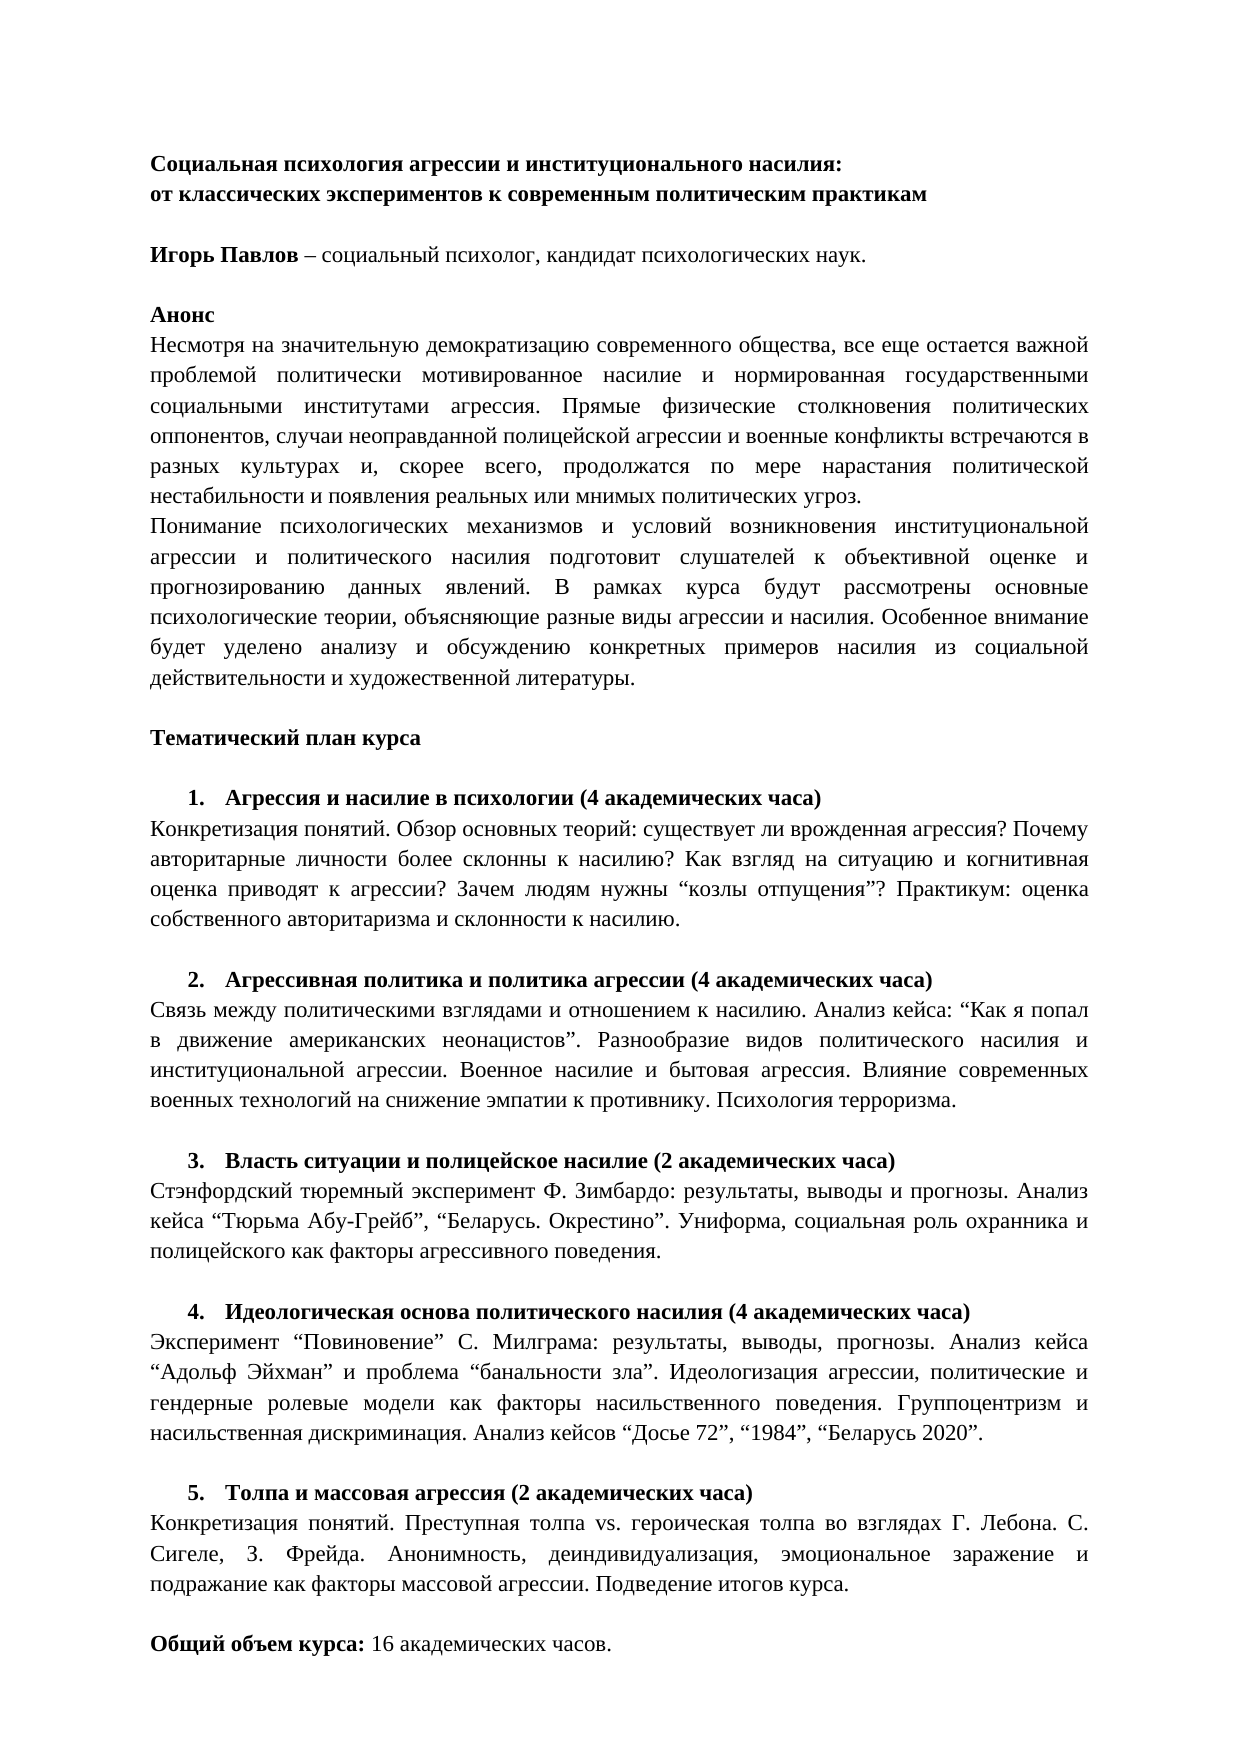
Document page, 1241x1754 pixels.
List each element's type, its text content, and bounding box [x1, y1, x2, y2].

list Агрессия и насилие в психологии (4 академических часа) [187, 784, 1090, 811]
text Понимание психологических механизмов и условий возникновения институциональной агрессии и политического насилия подготовит слушателей к объективной оценке и прогнозированию данных явлений. В рамках курса будут рассмотрены основные психологические теории, объясняющие разные виды агрессии и насилия. Особенное внимание будет уделено анализу и обсуждению конкретных примеров насилия из социальной действительности и художественной литературы. [150, 512, 1090, 690]
text Эксперимент “Повиновение” С. Милграма: результаты, выводы, прогнозы. Анализ кейса “Адольф Эйхман” и проблема “банальности зла”. Идеологизация агрессии, политические и гендерные ролевые модели как факторы насильственного поведения. Группоцентризм и насильственная дискриминация. Анализ кейсов “Досье 72”, “1984”, “Беларусь 2020”. [150, 1328, 1090, 1445]
list Толпа и массовая агрессия (2 академических часа) [187, 1479, 1090, 1506]
text Несмотря на значительную демократизацию современного общества, все еще остается важной проблемой политически мотивированное насилие и нормированная государственными социальными институтами агрессия. Прямые физические столкновения политических оппонентов, случаи неоправданной полицейской агрессии и военные конфликты встречаются в разных культурах и, скорее всего, продолжатся по мере нарастания политической нестабильности и появления реальных или мнимых политических угроз. [150, 331, 1090, 509]
text Стэнфордский тюремный эксперимент Ф. Зимбардо: результаты, выводы и прогнозы. Анализ кейса “Тюрьма Абу-Грейб”, “Беларусь. Окрестино”. Униформа, социальная роль охранника и полицейского как факторы агрессивного поведения. [150, 1177, 1090, 1264]
text от классических экспериментов к современным политическим практикам [150, 180, 1090, 207]
text Связь между политическими взглядами и отношением к насилию. Анализ кейса: “Как я попал в движение американских неонацистов”. Разнообразие видов политического насилия и институциональной агрессии. Военное насилие и бытовая агрессия. Влияние современных военных технологий на снижение эмпатии к противнику. Психология терроризма. [150, 996, 1090, 1113]
list Агрессивная политика и политика агрессии (4 академических часа) [187, 966, 1090, 992]
list Власть ситуации и полицейское насилие (2 академических часа) [187, 1147, 1090, 1173]
list Идеологическая основа политического насилия (4 академических часа) [187, 1298, 1090, 1324]
text Игорь Павлов – социальный психолог, кандидат психологических наук. [150, 241, 1090, 267]
text Общий объем курса: 16 академических часов. [150, 1630, 1090, 1657]
text Конкретизация понятий. Обзор основных теорий: существует ли врожденная агрессия? Почему авторитарные личности более склонны к насилию? Как взгляд на ситуацию и когнитивная оценка приводят к агрессии? Зачем людям нужны “козлы отпущения”? Практикум: оценка собственного авторитаризма и склонности к насилию. [150, 814, 1090, 932]
text Конкретизация понятий. Преступная толпа vs. героическая толпа во взглядах Г. Лебона. С. Сигеле, З. Фрейда. Анонимность, деиндивидуализация, эмоциональное заражение и подражание как факторы массовой агрессии. Подведение итогов курса. [150, 1509, 1090, 1596]
text Анонс [150, 301, 1090, 327]
text Тематический план курса [150, 724, 1090, 750]
text Социальная психология агрессии и институционального насилия: [150, 150, 1090, 176]
